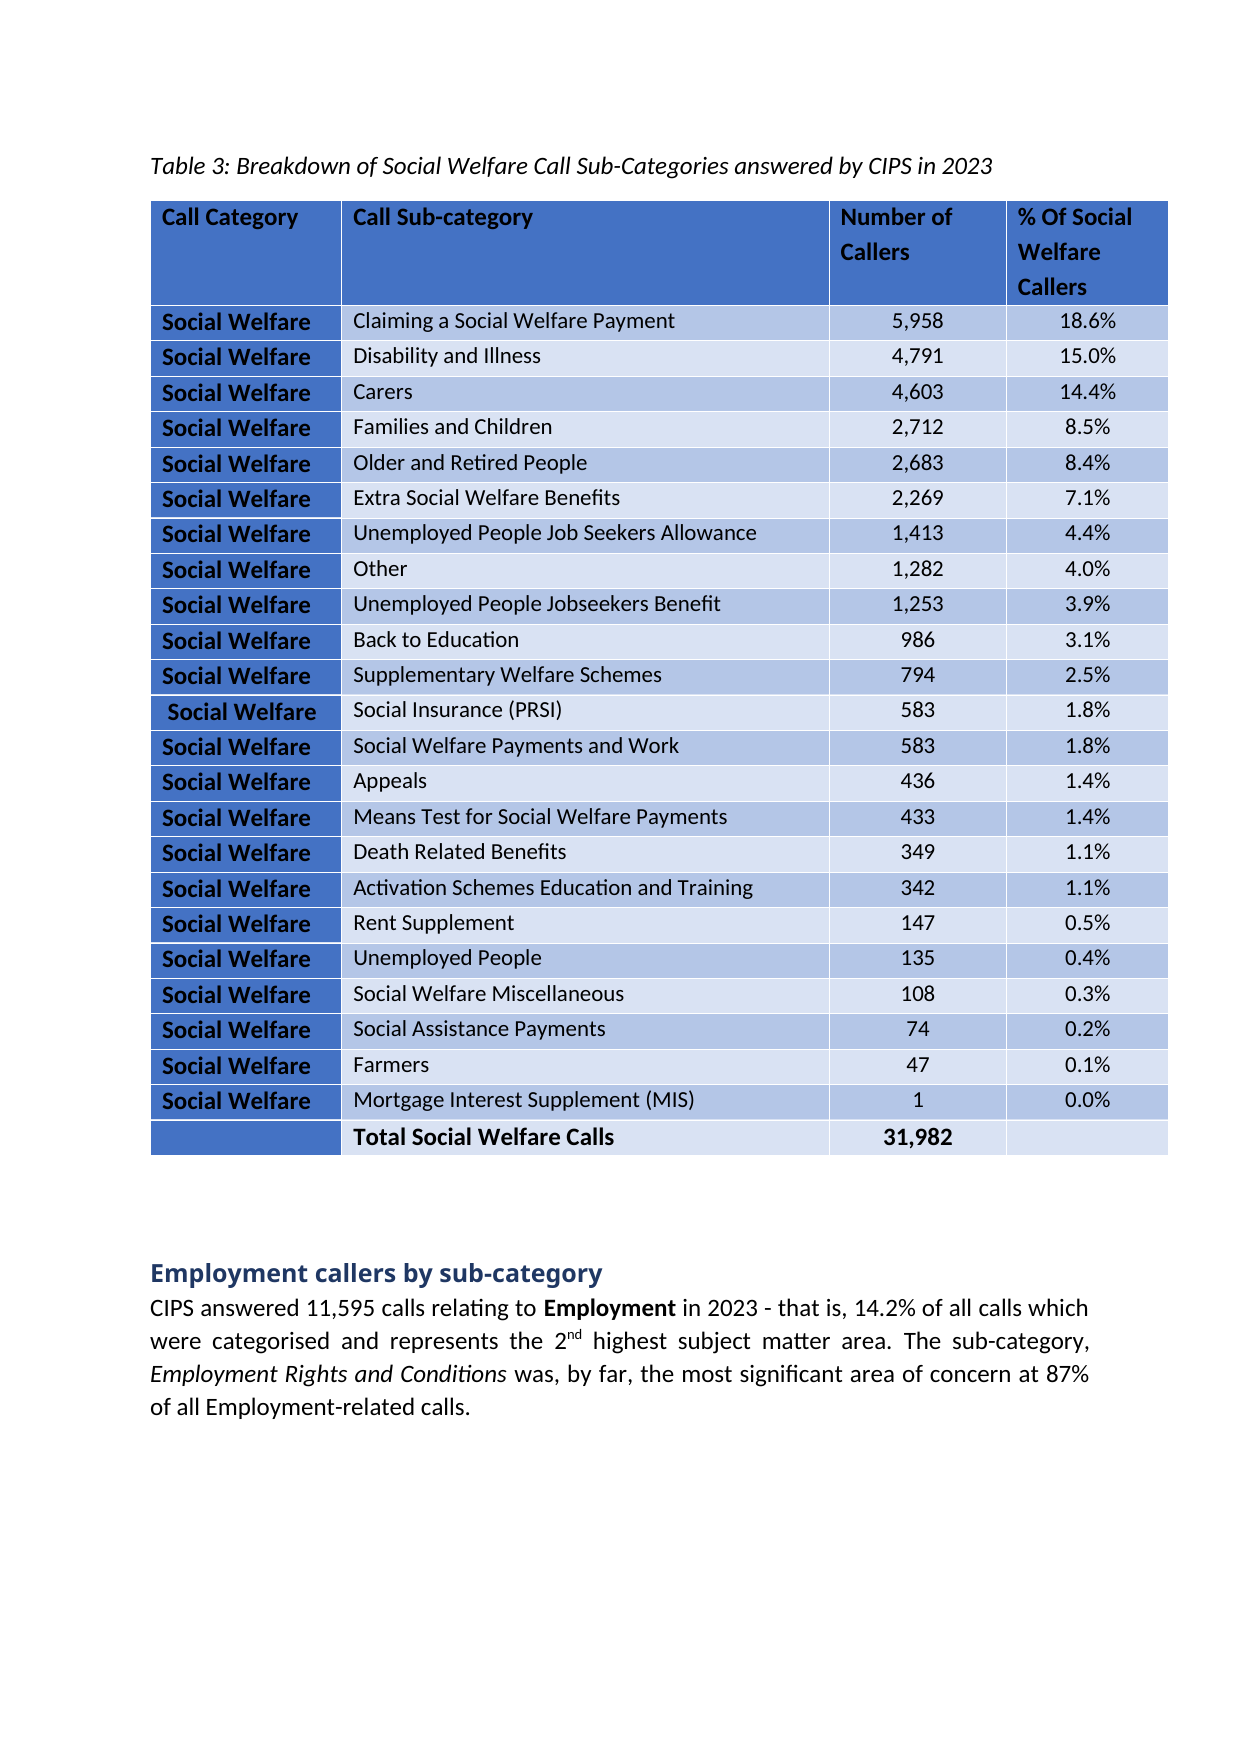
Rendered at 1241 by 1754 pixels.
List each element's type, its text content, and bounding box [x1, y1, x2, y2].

table_cell Social Welfare [151, 341, 341, 376]
table_cell 1 [830, 1085, 1006, 1119]
table_cell Back to Education [342, 625, 829, 659]
table_cell 349 [830, 837, 1006, 872]
table_cell 7.1% [1007, 483, 1168, 517]
table_cell 47 [830, 1050, 1006, 1084]
table_cell 8.4% [1007, 448, 1168, 482]
table_cell Social Welfare [151, 696, 341, 730]
table_cell 342 [830, 873, 1006, 907]
table_cell Social Welfare [151, 979, 341, 1013]
table_cell 108 [830, 979, 1006, 1013]
table_cell Social Welfare [151, 660, 341, 694]
table_cell 1.4% [1007, 766, 1168, 801]
table_cell 3.9% [1007, 589, 1168, 624]
table_cell Social Welfare [151, 766, 341, 801]
table_cell 4.4% [1007, 519, 1168, 553]
table_cell 0.5% [1007, 908, 1168, 942]
table_cell Social Welfare [151, 589, 341, 624]
table_cell 5,958 [830, 306, 1006, 340]
table_cell Social Welfare [151, 908, 341, 942]
table_cell Social Welfare [151, 1014, 341, 1049]
table_header Call Sub-category [342, 201, 829, 305]
text Table 3: Breakdown of Social Welfare Call Sub-Categories answered by CIPS in 2023 [150, 150, 1090, 181]
table_cell 1,282 [830, 554, 1006, 588]
table_cell Extra Social Welfare Benefits [342, 483, 829, 517]
table_cell Total Social Welfare Calls [342, 1121, 829, 1155]
table_cell Social Welfare [151, 944, 341, 978]
table_cell Social Welfare [151, 519, 341, 553]
table_cell 0.1% [1007, 1050, 1168, 1084]
table_cell Social Insurance (PRSI) [342, 696, 829, 730]
table_cell 15.0% [1007, 341, 1168, 376]
table_header Call Category [151, 201, 341, 305]
table_cell Social Welfare [151, 554, 341, 588]
table_cell Social Welfare [151, 1050, 341, 1084]
table_cell Carers [342, 377, 829, 411]
table_cell 14.4% [1007, 377, 1168, 411]
table_cell Farmers [342, 1050, 829, 1084]
table_cell Families and Children [342, 412, 829, 447]
table_cell 1,253 [830, 589, 1006, 624]
table_cell Unemployed People Jobseekers Benefit [342, 589, 829, 624]
table_cell 18.6% [1007, 306, 1168, 340]
table_cell Social Welfare [151, 837, 341, 872]
table_cell 0.4% [1007, 944, 1168, 978]
table_cell 433 [830, 802, 1006, 836]
table_cell 583 [830, 696, 1006, 730]
table_cell Social Welfare [151, 377, 341, 411]
table_header Number of Callers [830, 201, 1006, 305]
table_cell 2,712 [830, 412, 1006, 447]
table_cell 0.3% [1007, 979, 1168, 1013]
table_cell Social Welfare [151, 306, 341, 340]
table_cell Death Related Benefits [342, 837, 829, 872]
table_cell 31,982 [830, 1121, 1006, 1155]
table_cell 147 [830, 908, 1006, 942]
table_cell Rent Supplement [342, 908, 829, 942]
table_cell 1.8% [1007, 731, 1168, 765]
table_cell 1.4% [1007, 802, 1168, 836]
table_cell 583 [830, 731, 1006, 765]
table_cell Activation Schemes Education and Training [342, 873, 829, 907]
table_cell 8.5% [1007, 412, 1168, 447]
subtitle Employment callers by sub-category [150, 1256, 1090, 1290]
table_cell [151, 1121, 341, 1155]
table_cell Social Welfare Payments and Work [342, 731, 829, 765]
table_cell Social Assistance Payments [342, 1014, 829, 1049]
table_cell Appeals [342, 766, 829, 801]
table_cell 4,791 [830, 341, 1006, 376]
table_cell 0.0% [1007, 1085, 1168, 1119]
table_cell 986 [830, 625, 1006, 659]
table_cell 2,683 [830, 448, 1006, 482]
table_cell 2.5% [1007, 660, 1168, 694]
table_cell 1.1% [1007, 873, 1168, 907]
table_cell Social Welfare [151, 412, 341, 447]
table_cell 794 [830, 660, 1006, 694]
table_cell Social Welfare [151, 802, 341, 836]
table_cell 2,269 [830, 483, 1006, 517]
table_cell Older and Retired People [342, 448, 829, 482]
table_cell Social Welfare [151, 731, 341, 765]
table_header % Of Social Welfare Callers [1007, 201, 1168, 305]
table_cell 1.1% [1007, 837, 1168, 872]
table_cell 135 [830, 944, 1006, 978]
table_cell 4,603 [830, 377, 1006, 411]
table_cell 4.0% [1007, 554, 1168, 588]
table_cell Unemployed People [342, 944, 829, 978]
table_cell Unemployed People Job Seekers Allowance [342, 519, 829, 553]
table_cell Claiming a Social Welfare Payment [342, 306, 829, 340]
table_cell Social Welfare [151, 1085, 341, 1119]
table_cell 1,413 [830, 519, 1006, 553]
table_cell 1.8% [1007, 696, 1168, 730]
table_cell Social Welfare [151, 873, 341, 907]
table_cell Social Welfare [151, 625, 341, 659]
table_cell 74 [830, 1014, 1006, 1049]
table_cell Supplementary Welfare Schemes [342, 660, 829, 694]
table_cell Disability and Illness [342, 341, 829, 376]
table_cell Other [342, 554, 829, 588]
table_cell Social Welfare [151, 483, 341, 517]
table_cell Social Welfare Miscellaneous [342, 979, 829, 1013]
table_cell 0.2% [1007, 1014, 1168, 1049]
table_cell 3.1% [1007, 625, 1168, 659]
table_cell Social Welfare [151, 448, 341, 482]
text CIPS answered 11,595 calls relating to Employment in 2023 - that is, 14.2% of all calls which were categorised and represents the 2nd highest subject matter area. The sub-category, Employment Rights and Conditions was, by far, the most significant area of concern at 87% of all Employment-related calls. [150, 1292, 1090, 1422]
table_cell [1007, 1121, 1168, 1155]
table_cell Means Test for Social Welfare Payments [342, 802, 829, 836]
table_cell Mortgage Interest Supplement (MIS) [342, 1085, 829, 1119]
table_cell 436 [830, 766, 1006, 801]
